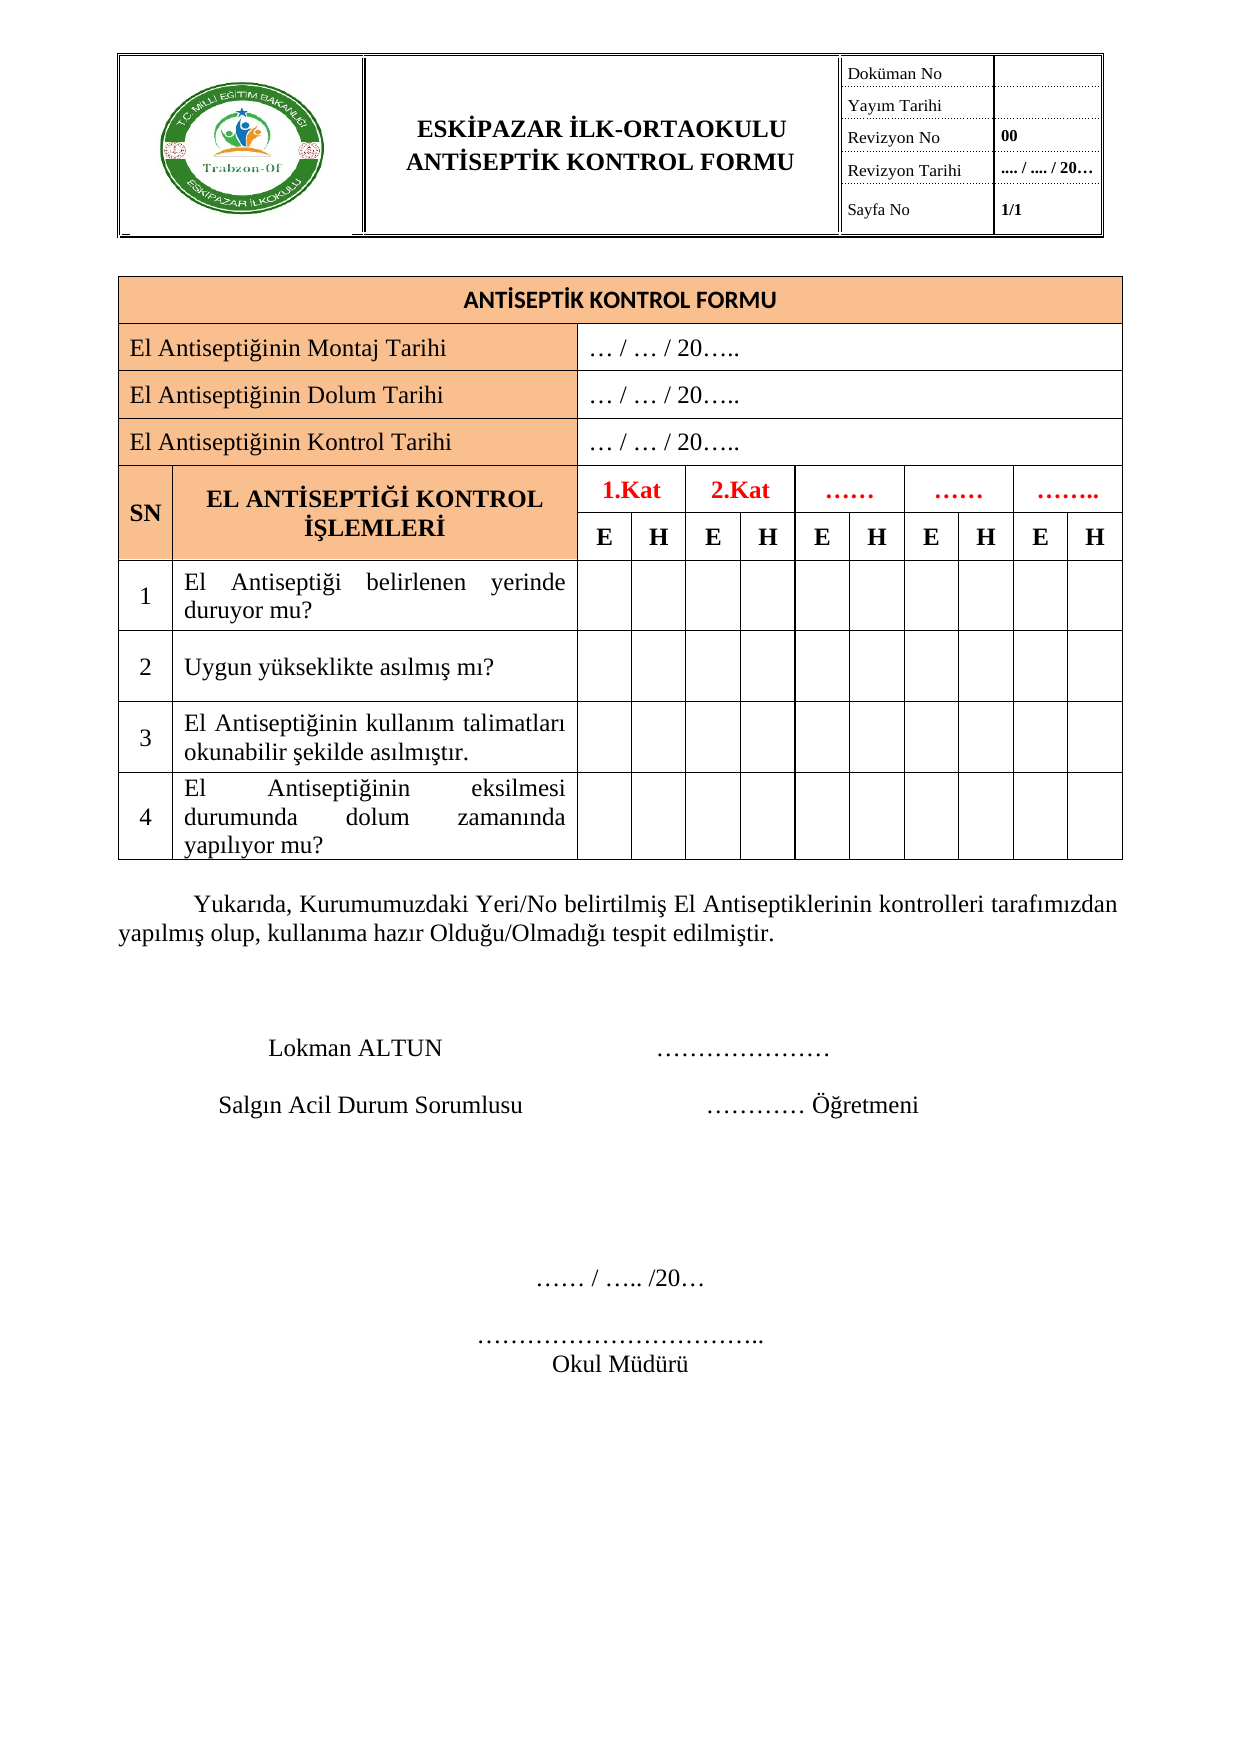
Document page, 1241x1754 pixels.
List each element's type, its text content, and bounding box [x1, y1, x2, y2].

table_cell [632, 631, 685, 701]
table_cell El Antiseptiğinin Montaj Tarihi [119, 324, 577, 370]
table_cell [632, 702, 685, 772]
table_cell [796, 702, 849, 772]
table_cell H [850, 513, 904, 559]
table_cell [632, 773, 685, 859]
table_cell [959, 702, 1013, 772]
table_cell [632, 561, 685, 630]
table_cell El Antiseptiği belirlenen yerinde duruyor mu? [173, 561, 577, 630]
table_cell [741, 631, 794, 701]
table_cell 1.Kat [578, 466, 685, 512]
table_cell [686, 561, 740, 630]
table_cell [959, 631, 1013, 701]
table_cell 4 [119, 773, 172, 859]
table_cell SN [119, 466, 172, 559]
table_cell [796, 561, 849, 630]
table_header ANTİSEPTİK KONTROL FORMU [119, 277, 1122, 323]
table_cell [686, 631, 740, 701]
text …… / ….. /20… [118, 1263, 1122, 1292]
table_cell El Antiseptiğinin kullanım talimatları okunabilir şekilde asılmıştır. [173, 702, 577, 772]
table_cell [1014, 773, 1067, 859]
table_cell [959, 773, 1013, 859]
table_cell 2.Kat [686, 466, 794, 512]
table_cell [850, 631, 904, 701]
table_cell El Antiseptiğinin eksilmesi durumunda dolum zamanında yapılıyor mu? [173, 773, 577, 859]
table_cell [578, 702, 631, 772]
table_cell [741, 561, 794, 630]
table_cell [686, 702, 740, 772]
table_cell E [796, 513, 849, 559]
table_cell [905, 631, 958, 701]
table_cell [1068, 702, 1122, 772]
table_cell [1068, 773, 1122, 859]
table_cell [1014, 702, 1067, 772]
table_cell [578, 773, 631, 859]
table_cell [1014, 631, 1067, 701]
table_cell [686, 773, 740, 859]
table_cell Uygun yükseklikte asılmış mı? [173, 631, 577, 701]
table_cell [796, 631, 849, 701]
table_cell … / … / 20….. [578, 324, 1122, 370]
table_cell E [686, 513, 740, 559]
table_cell [741, 702, 794, 772]
text Salgın Acil Durum Sorumlusu ………… Öğretmeni [118, 1090, 1122, 1119]
table_cell [905, 773, 958, 859]
table_cell H [959, 513, 1013, 559]
table_cell [578, 561, 631, 630]
table_cell El Antiseptiğinin Dolum Tarihi [119, 371, 577, 418]
table_cell E [905, 513, 958, 559]
table_cell H [1068, 513, 1122, 559]
table_cell [1068, 631, 1122, 701]
text Okul Müdürü [118, 1349, 1122, 1378]
table_cell [1068, 561, 1122, 630]
table_cell …… [796, 466, 904, 512]
table_cell H [632, 513, 685, 559]
table_cell [850, 773, 904, 859]
text Yukarıda, Kurumumuzdaki Yeri/No belirtilmiş El Antiseptiklerinin kontrolleri tarafımızdan yapılmış olup, kullanıma hazır Olduğu/Olmadığı tespit edilmiştir. [118, 889, 1118, 947]
table_cell El Antiseptiğinin Kontrol Tarihi [119, 419, 577, 465]
table_cell [905, 561, 958, 630]
table_cell [741, 773, 794, 859]
table_cell [1014, 561, 1067, 630]
table_cell …….. [1014, 466, 1122, 512]
table_cell … / … / 20….. [578, 419, 1122, 465]
table_cell [578, 631, 631, 701]
table_cell [850, 702, 904, 772]
table_cell E [1014, 513, 1067, 559]
table_cell …… [905, 466, 1013, 512]
table_cell … / … / 20….. [578, 371, 1122, 418]
table_cell EL ANTİSEPTİĞİ KONTROL İŞLEMLERİ [173, 466, 577, 559]
table_cell H [741, 513, 794, 559]
table_cell 1 [119, 561, 172, 630]
picture [130, 56, 352, 235]
table_cell [796, 773, 849, 859]
table_cell 2 [119, 631, 172, 701]
table_cell [905, 702, 958, 772]
table_cell [959, 561, 1013, 630]
table_cell E [578, 513, 631, 559]
table_cell 3 [119, 702, 172, 772]
text Lokman ALTUN ………………… [118, 1033, 1122, 1062]
table_cell [850, 561, 904, 630]
text …………………………….. [118, 1320, 1122, 1349]
